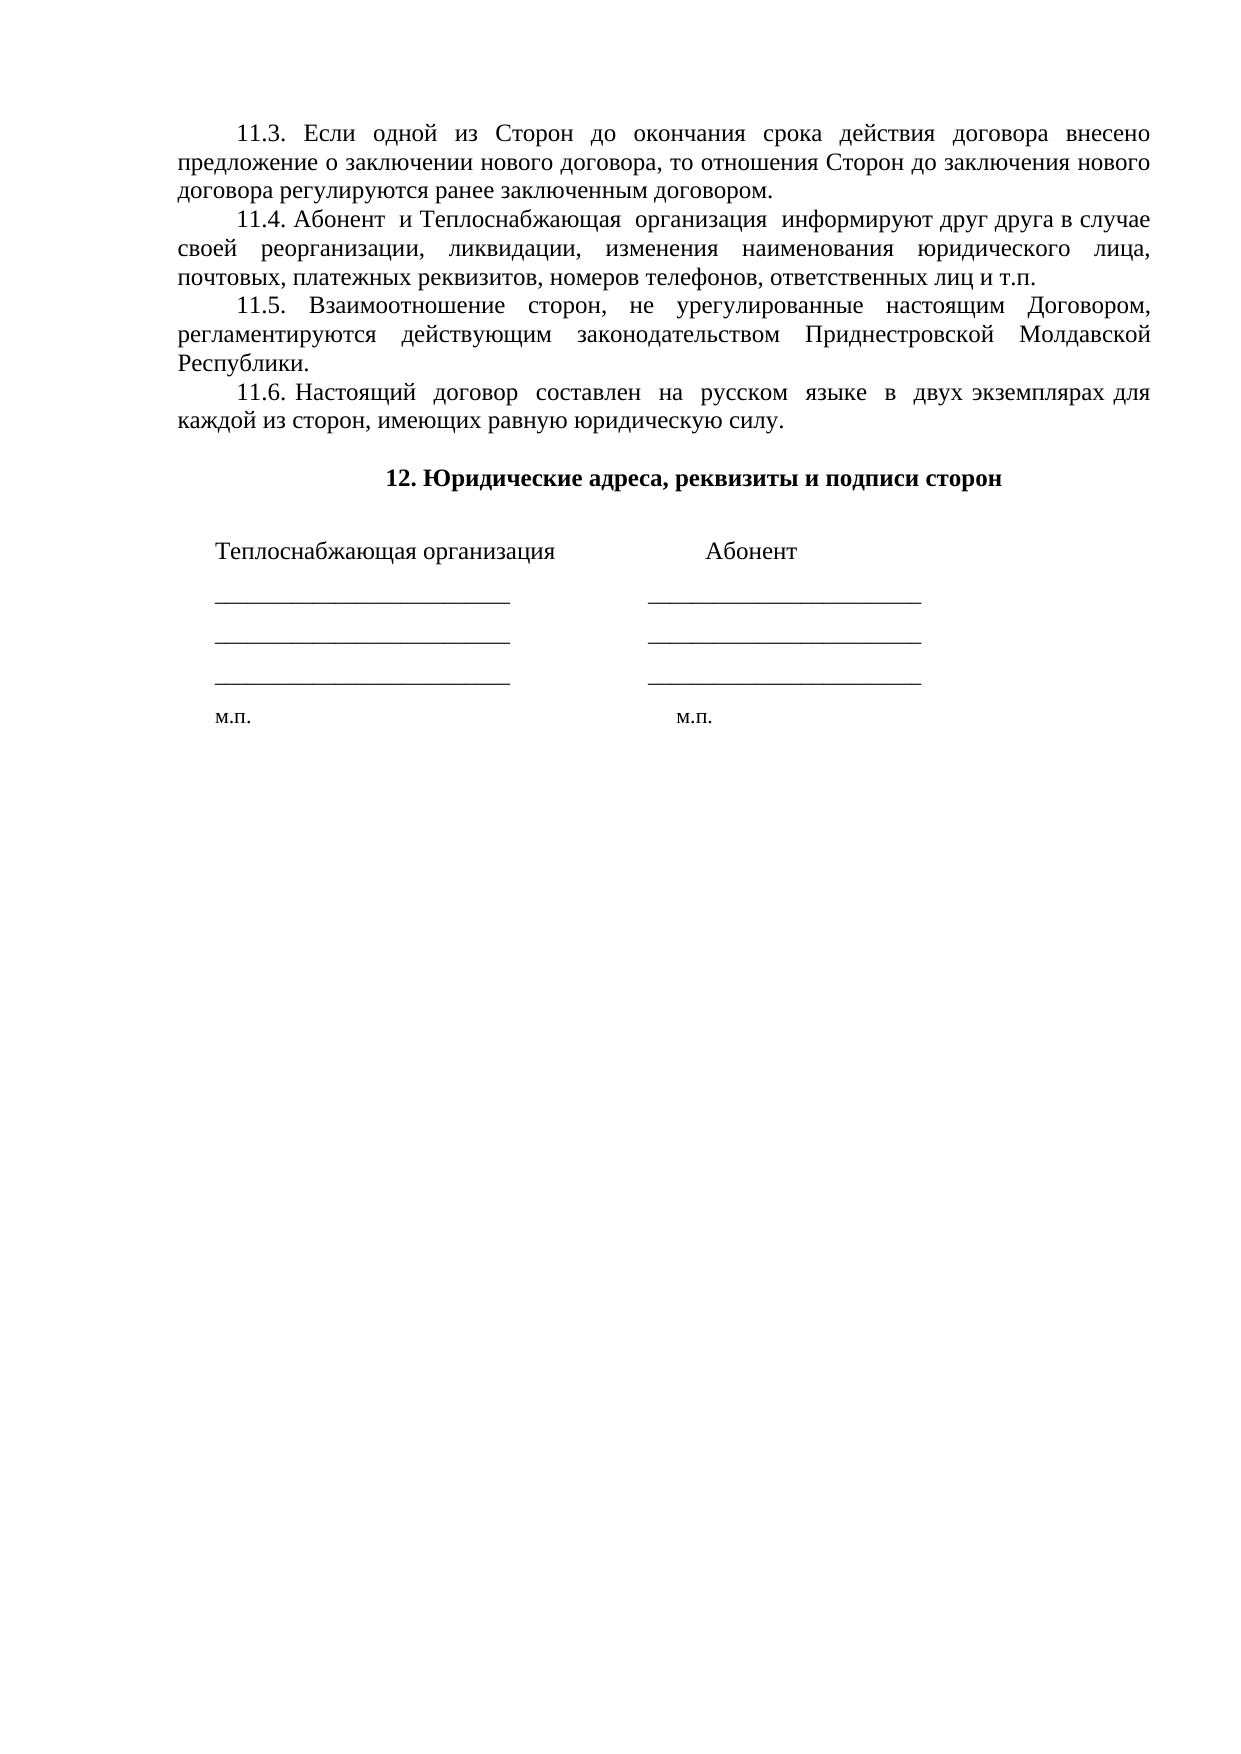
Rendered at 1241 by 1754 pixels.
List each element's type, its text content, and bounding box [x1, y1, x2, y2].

text Теплоснабжающая организация Абонент [177, 536, 1152, 565]
text 11.5. Взаимоотношение сторон, не урегулированные настоящим Договором, регламентируются действующим законодательством Приднестровской Молдавской Республики. [177, 291, 1152, 377]
text 11.4. Абонент и Теплоснабжающая организация информируют друг друга в случае своей реорганизации, ликвидации, изменения наименования юридического лица, почтовых, платежных реквизитов, номеров телефонов, ответственных лиц и т.п. [177, 204, 1152, 291]
text 12. Юридические адреса, реквизиты и подписи сторон [177, 463, 1152, 492]
text 11.3. Если одной из Сторон до окончания срока действия договора внесено предложение о заключении нового договора, то отношения Сторон до заключения нового договора регулируются ранее заключенным договором. [177, 118, 1152, 204]
text ___________________________ _________________________ [177, 662, 1152, 687]
text ___________________________ _________________________ [177, 581, 1152, 606]
text ___________________________ _________________________ [177, 621, 1152, 647]
text 11.6. Настоящий договор составлен на русском языке в двух экземплярах для каждой из сторон, имеющих равную юридическую силу. [177, 377, 1152, 434]
text м.п. м.п. [177, 703, 1152, 728]
